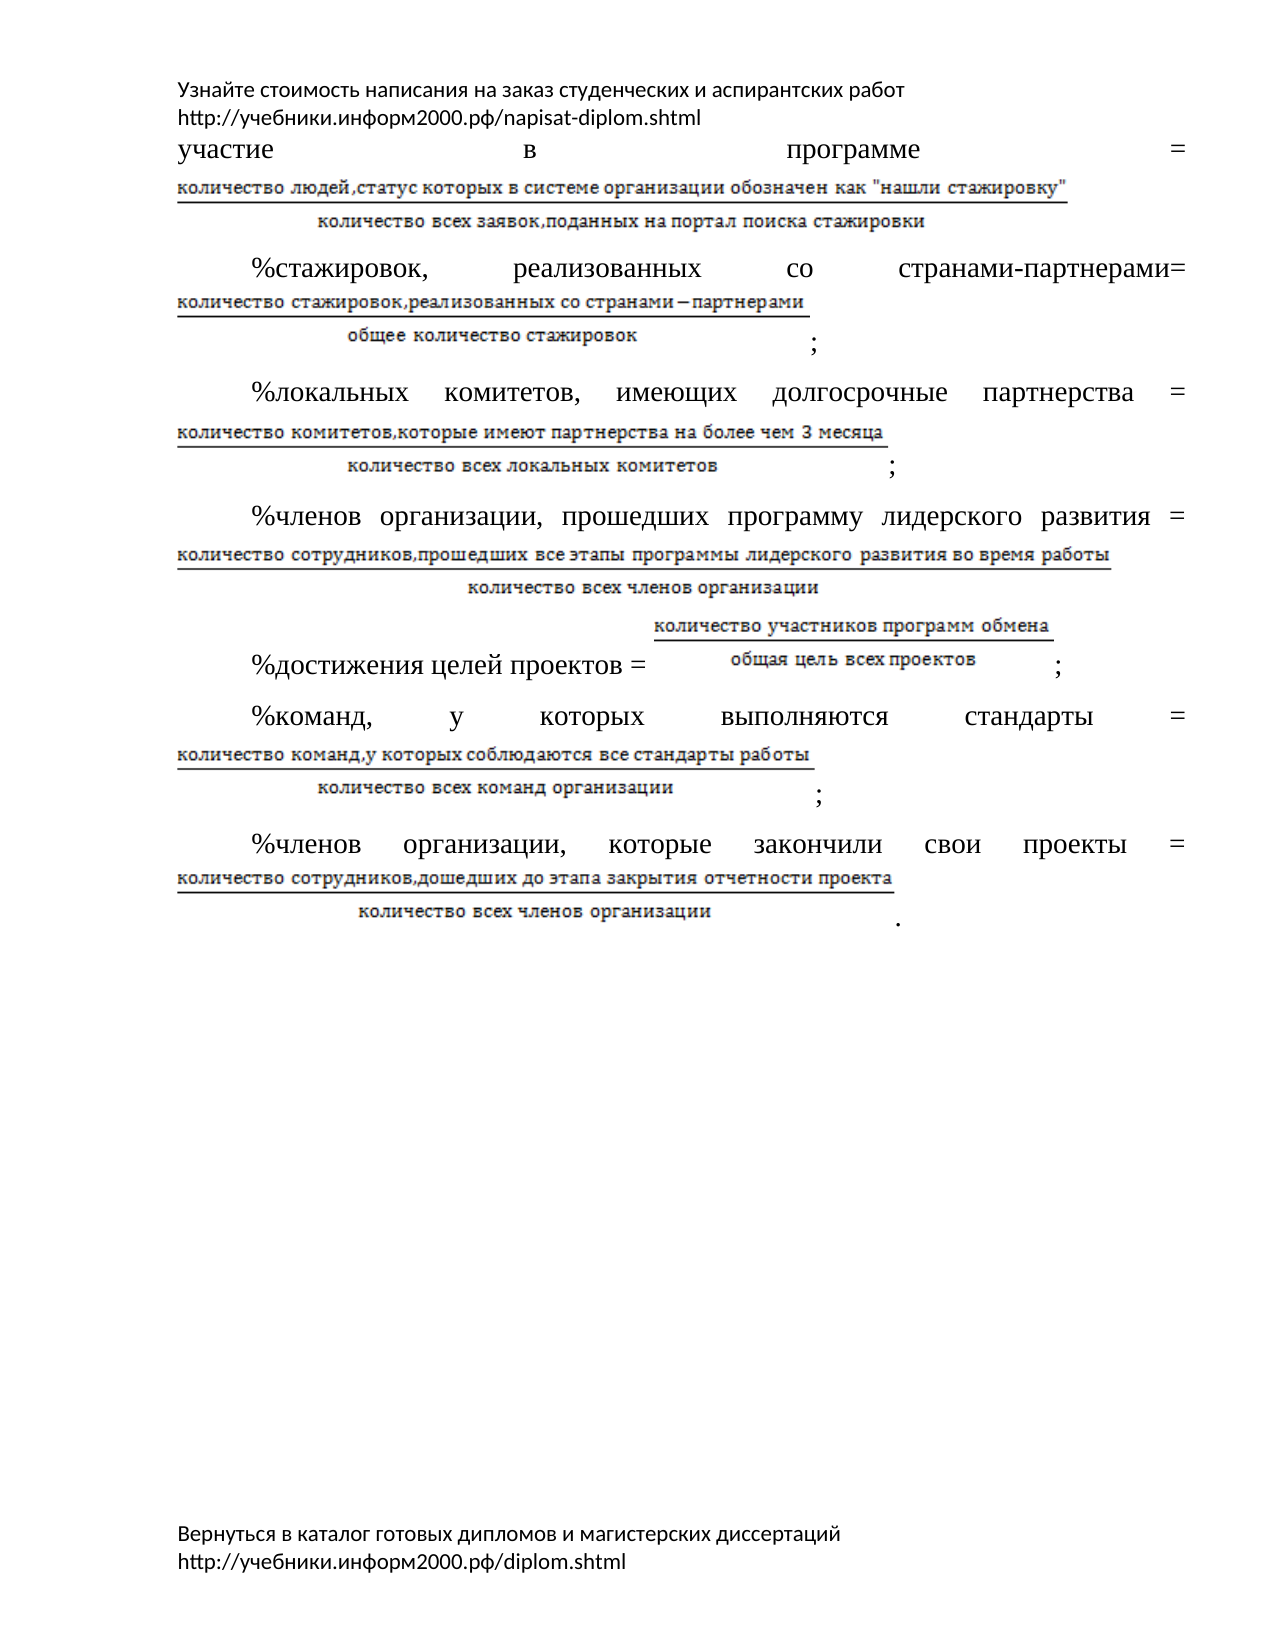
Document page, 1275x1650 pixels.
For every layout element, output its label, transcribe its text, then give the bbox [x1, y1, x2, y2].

picture [177, 297, 810, 351]
picture [177, 421, 889, 475]
picture [177, 745, 815, 803]
picture [177, 545, 1112, 603]
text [177, 131, 1186, 236]
picture [177, 178, 1068, 237]
picture [177, 873, 895, 927]
picture [654, 616, 1054, 675]
